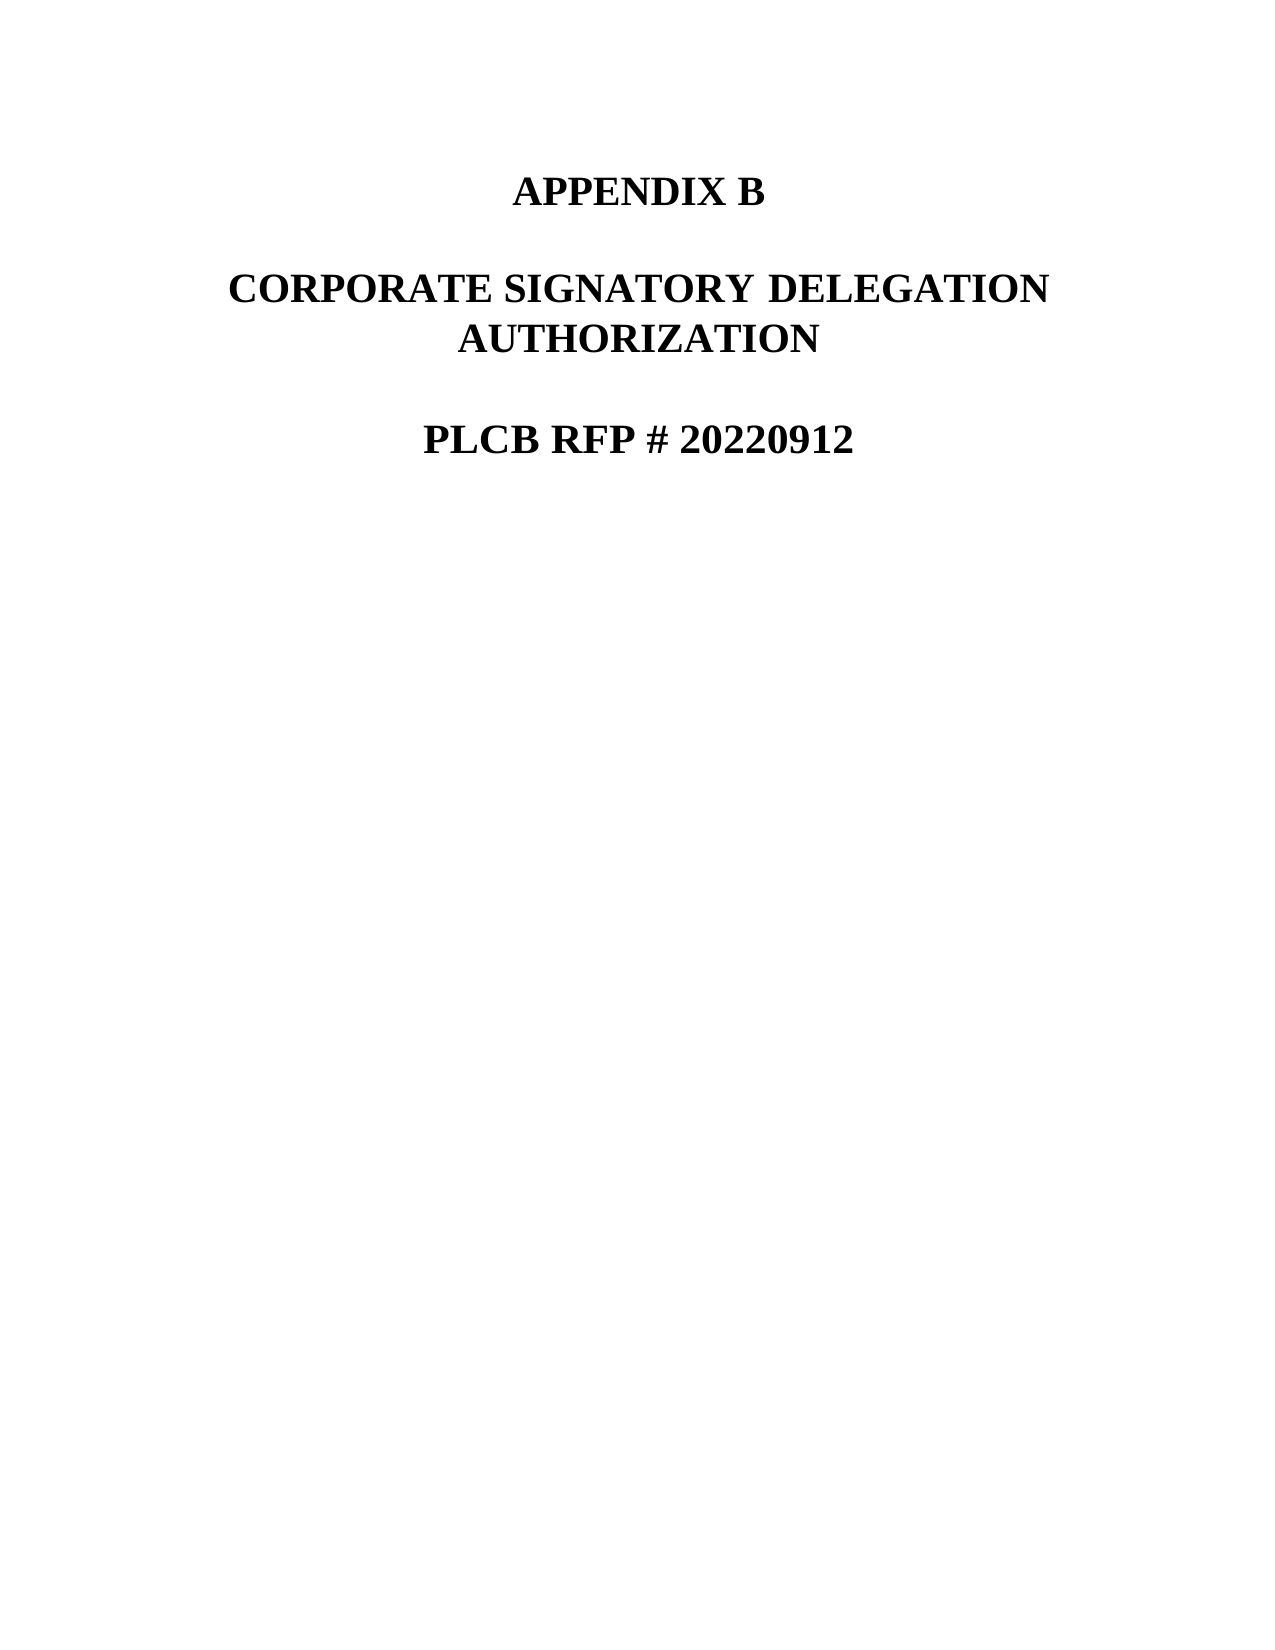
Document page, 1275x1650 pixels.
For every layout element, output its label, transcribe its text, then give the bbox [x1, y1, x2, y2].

text PLCB RFP # 20220912 [179, 414, 1098, 462]
subtitle APPENDIX B [179, 166, 1098, 214]
text CORPORATE SIGNATORY DELEGATION AUTHORIZATION [179, 264, 1098, 361]
